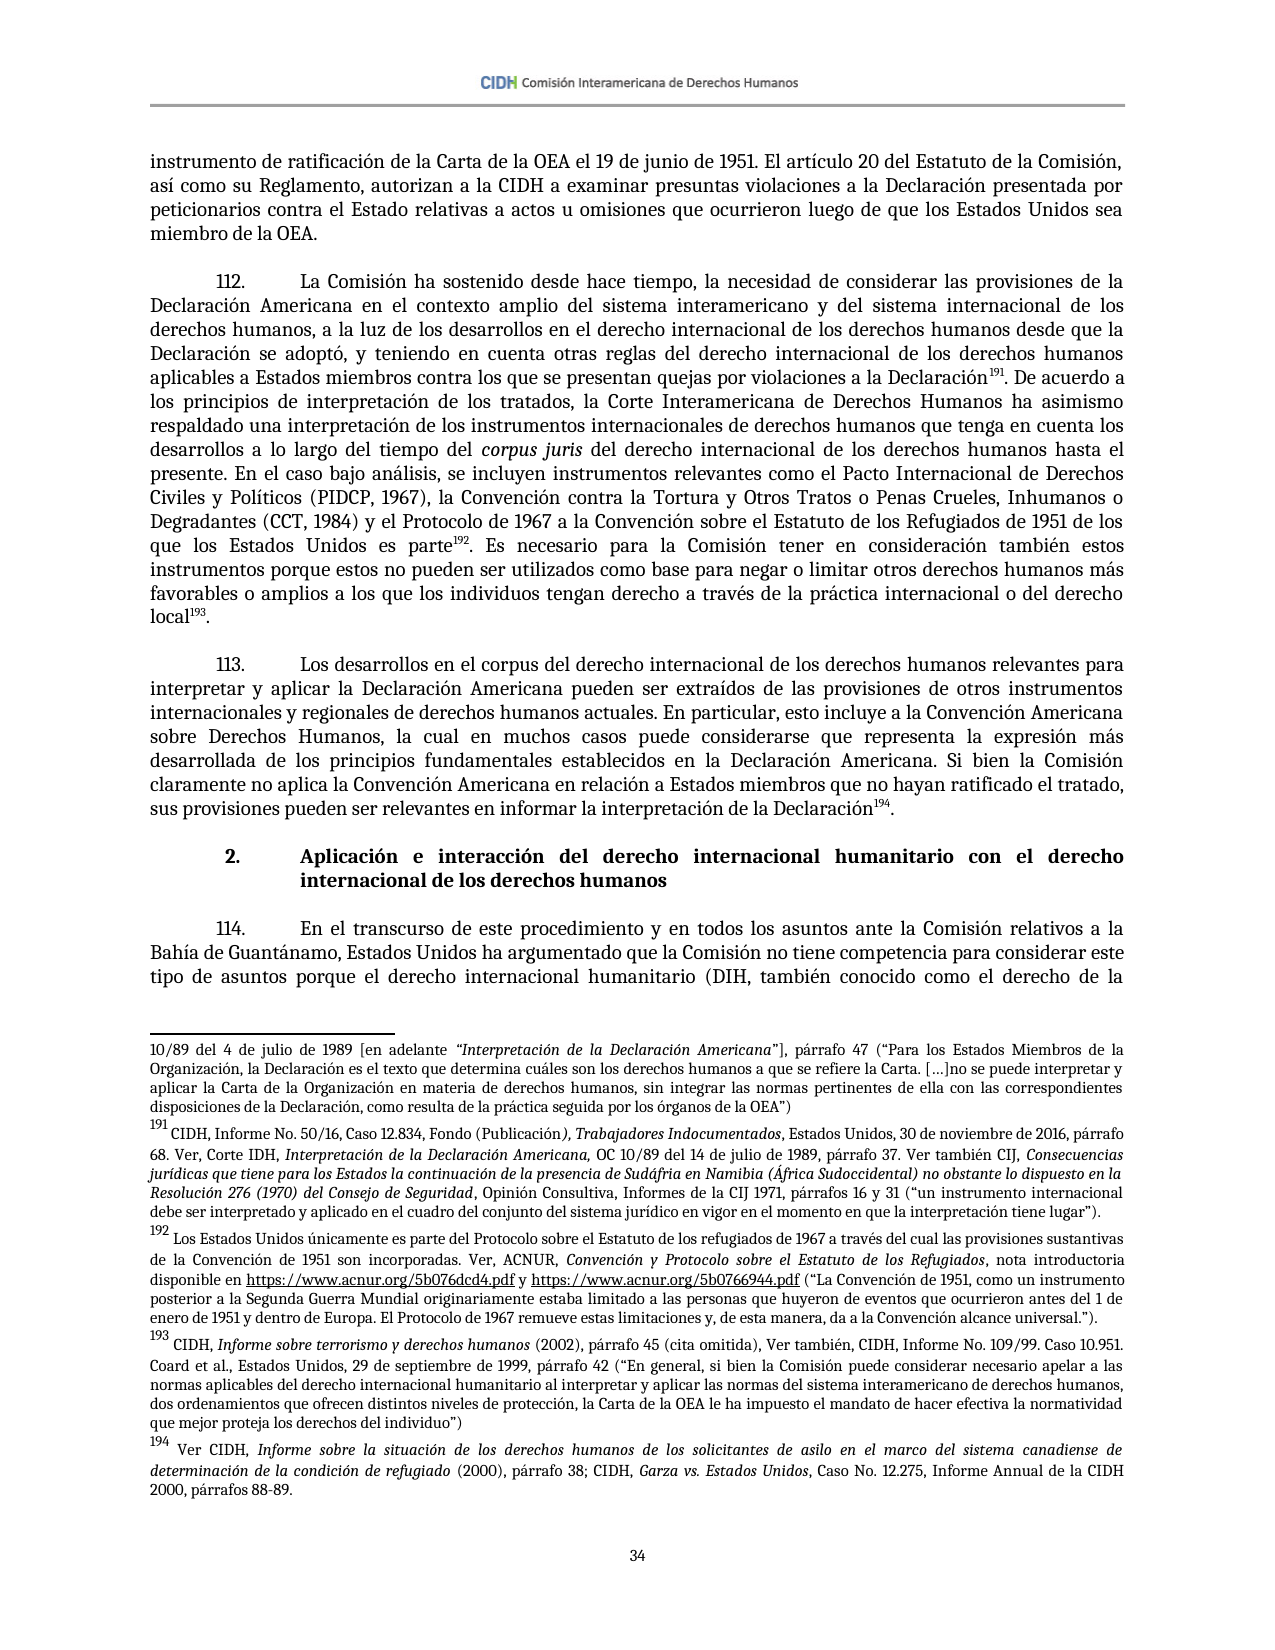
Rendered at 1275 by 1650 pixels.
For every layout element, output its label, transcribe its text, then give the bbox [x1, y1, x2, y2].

list En el transcurso de este procedimiento y en todos los asuntos ante la Comisión relativos a la Bahía de Guantánamo, Estados Unidos ha argumentado que la Comisión no tiene competencia para considerar este tipo de asuntos porque el derecho internacional humanitario (DIH, también conocido como el derecho de la guerra) se aplica como lex specialis. La Comisión entiende esto como una manifestación específica de una posición general y mantenida a lo largo del tiempo del Estado sobre la falta de competencia, pues se ha establecido que, al interpretar y aplicar las provisiones de los instrumentos interamericanos de derechos humanos, es apropiado y necesario tomar en cuenta las obligaciones de los Estados miembros en los tratados de derechos humanos y de derecho internacional humanitario, los cuales crean un régimen de protección de derechos humanos interconectado y que se refuerza mutuamente. [150, 917, 1125, 988]
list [150, 150, 1125, 246]
list La Comisión ha sostenido desde hace tiempo, la necesidad de considerar las provisiones de la Declaración Americana en el contexto amplio del sistema interamericano y del sistema internacional de los derechos humanos, a la luz de los desarrollos en el derecho internacional de los derechos humanos desde que la Declaración se adoptó, y teniendo en cuenta otras reglas del derecho internacional de los derechos humanos aplicables a Estados miembros contra los que se presentan quejas por violaciones a la Declaración. De acuerdo a los principios de interpretación de los tratados, la Corte Interamericana de Derechos Humanos ha asimismo respaldado una interpretación de los instrumentos internacionales de derechos humanos que tenga en cuenta los desarrollos a lo largo del tiempo del corpus juris del derecho internacional de los derechos humanos hasta el presente. En el caso bajo análisis, se incluyen instrumentos relevantes como el Pacto Internacional de Derechos Civiles y Políticos (PIDCP, 1967), la Convención contra la Tortura y Otros Tratos o Penas Crueles, Inhumanos o Degradantes (CCT, 1984) y el Protocolo de 1967 a la Convención sobre el Estatuto de los Refugiados de 1951 de los que los Estados Unidos es parte. Es necesario para la Comisión tener en consideración también estos instrumentos porque estos no pueden ser utilizados como base para negar o limitar otros derechos humanos más favorables o amplios a los que los individuos tengan derecho a través de la práctica internacional o del derecho local. [150, 270, 1125, 629]
subtitle Aplicación e interacción del derecho internacional humanitario con el derecho internacional de los derechos humanos [225, 845, 1125, 893]
picture [475, 75, 800, 91]
list Los desarrollos en el corpus del derecho internacional de los derechos humanos relevantes para interpretar y aplicar la Declaración Americana pueden ser extraídos de las provisiones de otros instrumentos internacionales y regionales de derechos humanos actuales. En particular, esto incluye a la Convención Americana sobre Derechos Humanos, la cual en muchos casos puede considerarse que representa la expresión más desarrollada de los principios fundamentales establecidos en la Declaración Americana. Si bien la Comisión claramente no aplica la Convención Americana en relación a Estados miembros que no hayan ratificado el tratado, sus provisiones pueden ser relevantes en informar la interpretación de la Declaración. [150, 653, 1125, 821]
